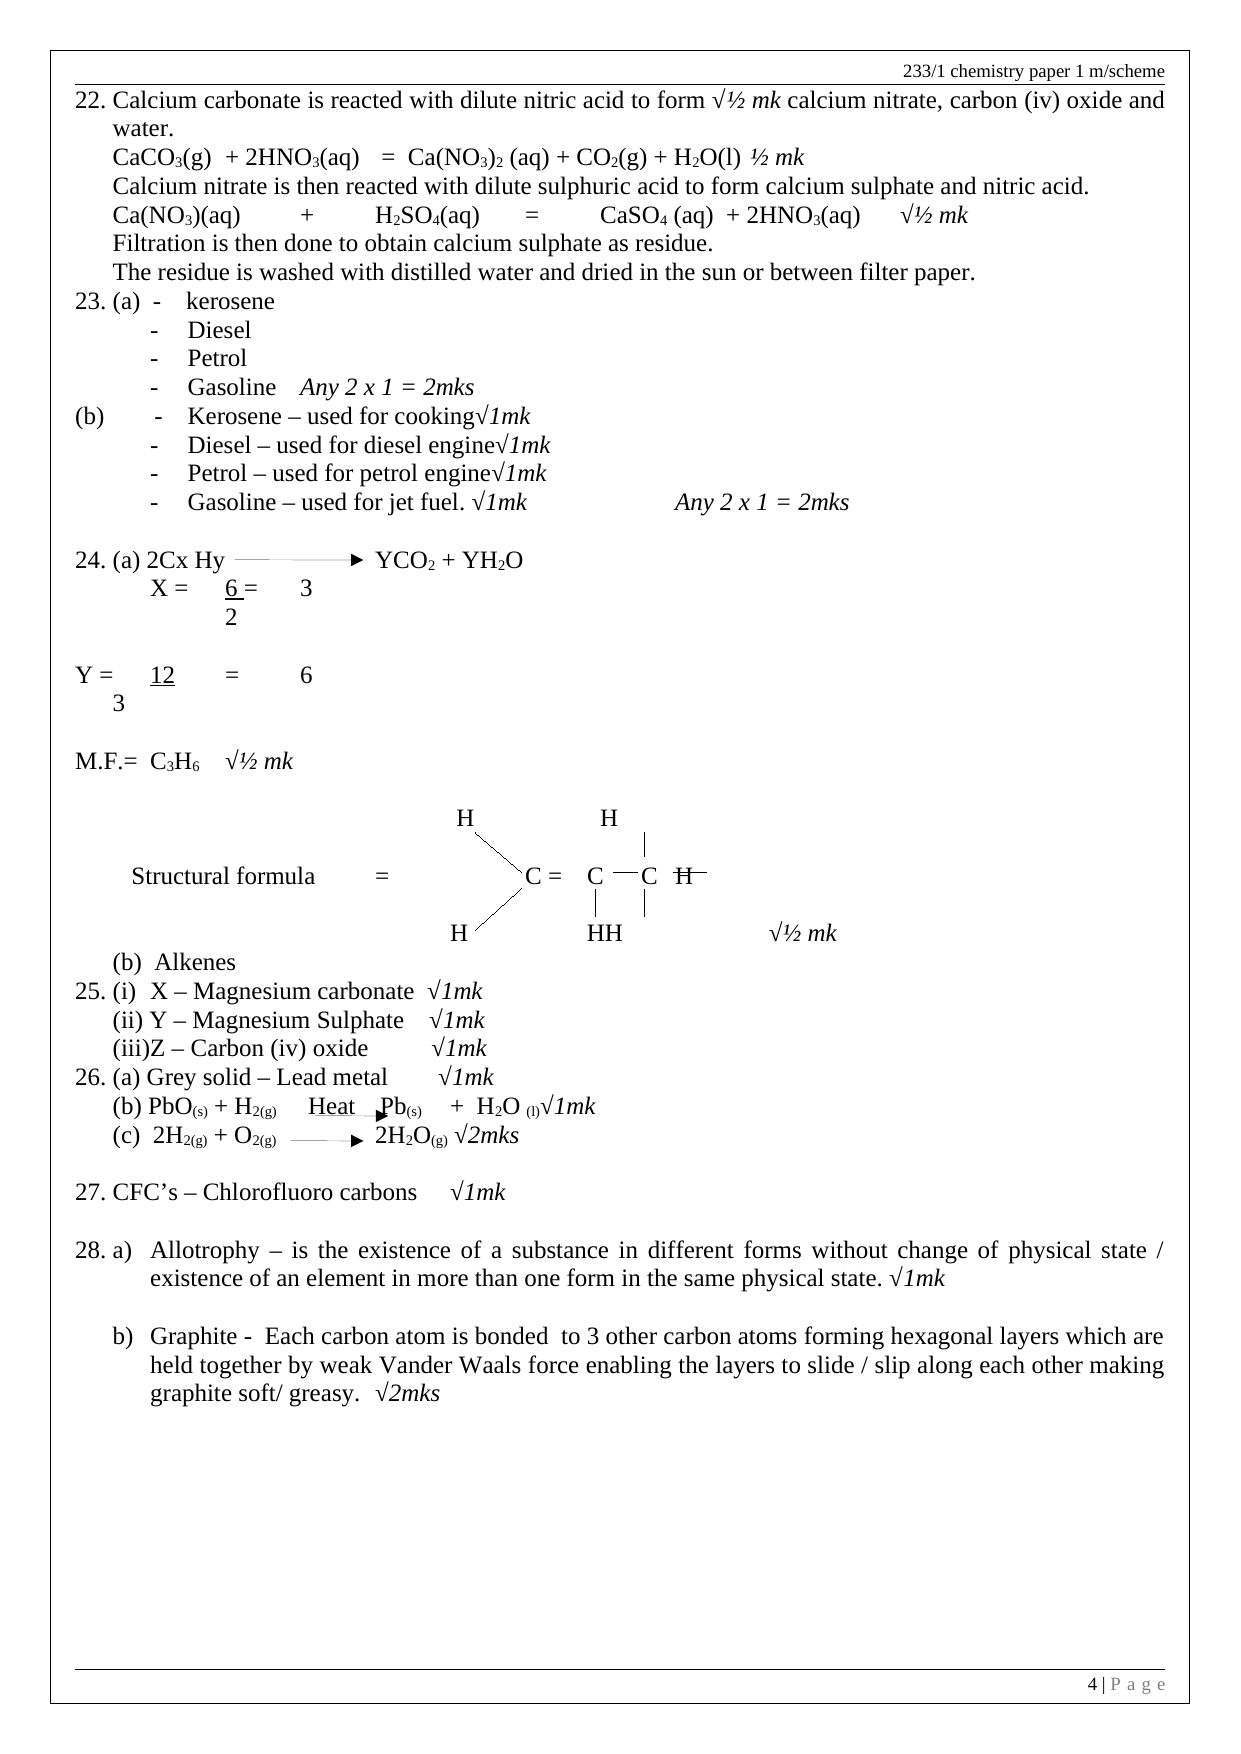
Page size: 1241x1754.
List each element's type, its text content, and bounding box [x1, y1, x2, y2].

text (b) - Kerosene – used for cooking√1mk [75, 401, 1165, 430]
text (b) Alkenes [75, 947, 1165, 976]
text (ii) Y – Magnesium Sulphate √1mk [75, 1005, 1165, 1033]
list Diesel [112, 315, 1165, 343]
list (i) X – Magnesium carbonate √1mk [75, 976, 1165, 1005]
list Petrol – used for petrol engine√1mk [112, 458, 1165, 487]
list Petrol [112, 343, 1165, 372]
list Gasoline Any 2 x 1 = 2mks [112, 372, 1165, 401]
text Filtration is then done to obtain calcium sulphate as residue. [75, 228, 1165, 257]
text Structural formula = C = C C H [75, 861, 1165, 890]
text Ca(NO3)(aq) + H2SO4(aq) = CaSO4 (aq) + 2HNO3(aq) √½ mk [75, 200, 1165, 228]
text H H [75, 803, 1165, 832]
list Gasoline – used for jet fuel. √1mk Any 2 x 1 = 2mks [112, 487, 1165, 516]
text X = 6 = 3 [75, 573, 1165, 602]
text (b) PbO(s) + H2(g) Heat Pb(s) + H2O (l)√1mk [112, 1091, 1165, 1120]
text H HH √½ mk [75, 918, 1165, 947]
text Y = 12 = 6 [75, 660, 1165, 688]
list Diesel – used for diesel engine√1mk [112, 430, 1165, 458]
text b) Graphite - Each carbon atom is bonded to 3 other carbon atoms forming hexagonal layers which are held together by weak Vander Waals force enabling the layers to slide / slip along each other making graphite soft/ greasy. √2mks [75, 1321, 1165, 1407]
text 2 [75, 602, 1165, 631]
list (a) Grey solid – Lead metal √1mk [75, 1062, 1165, 1091]
list (a) 2Cx Hy YCO2 + YH2O [75, 545, 1165, 573]
list (a) - kerosene [75, 286, 1165, 315]
text 3 [75, 688, 1165, 717]
list Calcium carbonate is reacted with dilute nitric acid to form √½ mk calcium nitrate, carbon (iv) oxide and water. [75, 85, 1165, 142]
list CFC’s – Chlorofluoro carbons √1mk [75, 1177, 1165, 1206]
text (iii)Z – Carbon (iv) oxide √1mk [75, 1033, 1165, 1062]
text CaCO3(g) + 2HNO3(aq) = Ca(NO3)2 (aq) + CO2(g) + H2O(l) ½ mk [75, 142, 1165, 171]
text The residue is washed with distilled water and dried in the sun or between filter paper. [75, 257, 1165, 286]
list a) Allotrophy – is the existence of a substance in different forms without change of physical state / existence of an element in more than one form in the same physical state. √1mk [75, 1235, 1165, 1292]
text (c) 2H2(g) + O2(g) 2H2O(g) √2mks [75, 1120, 1165, 1148]
text Calcium nitrate is then reacted with dilute sulphuric acid to form calcium sulphate and nitric acid. [75, 171, 1165, 200]
text M.F.= C3H6 √½ mk [75, 746, 1165, 775]
